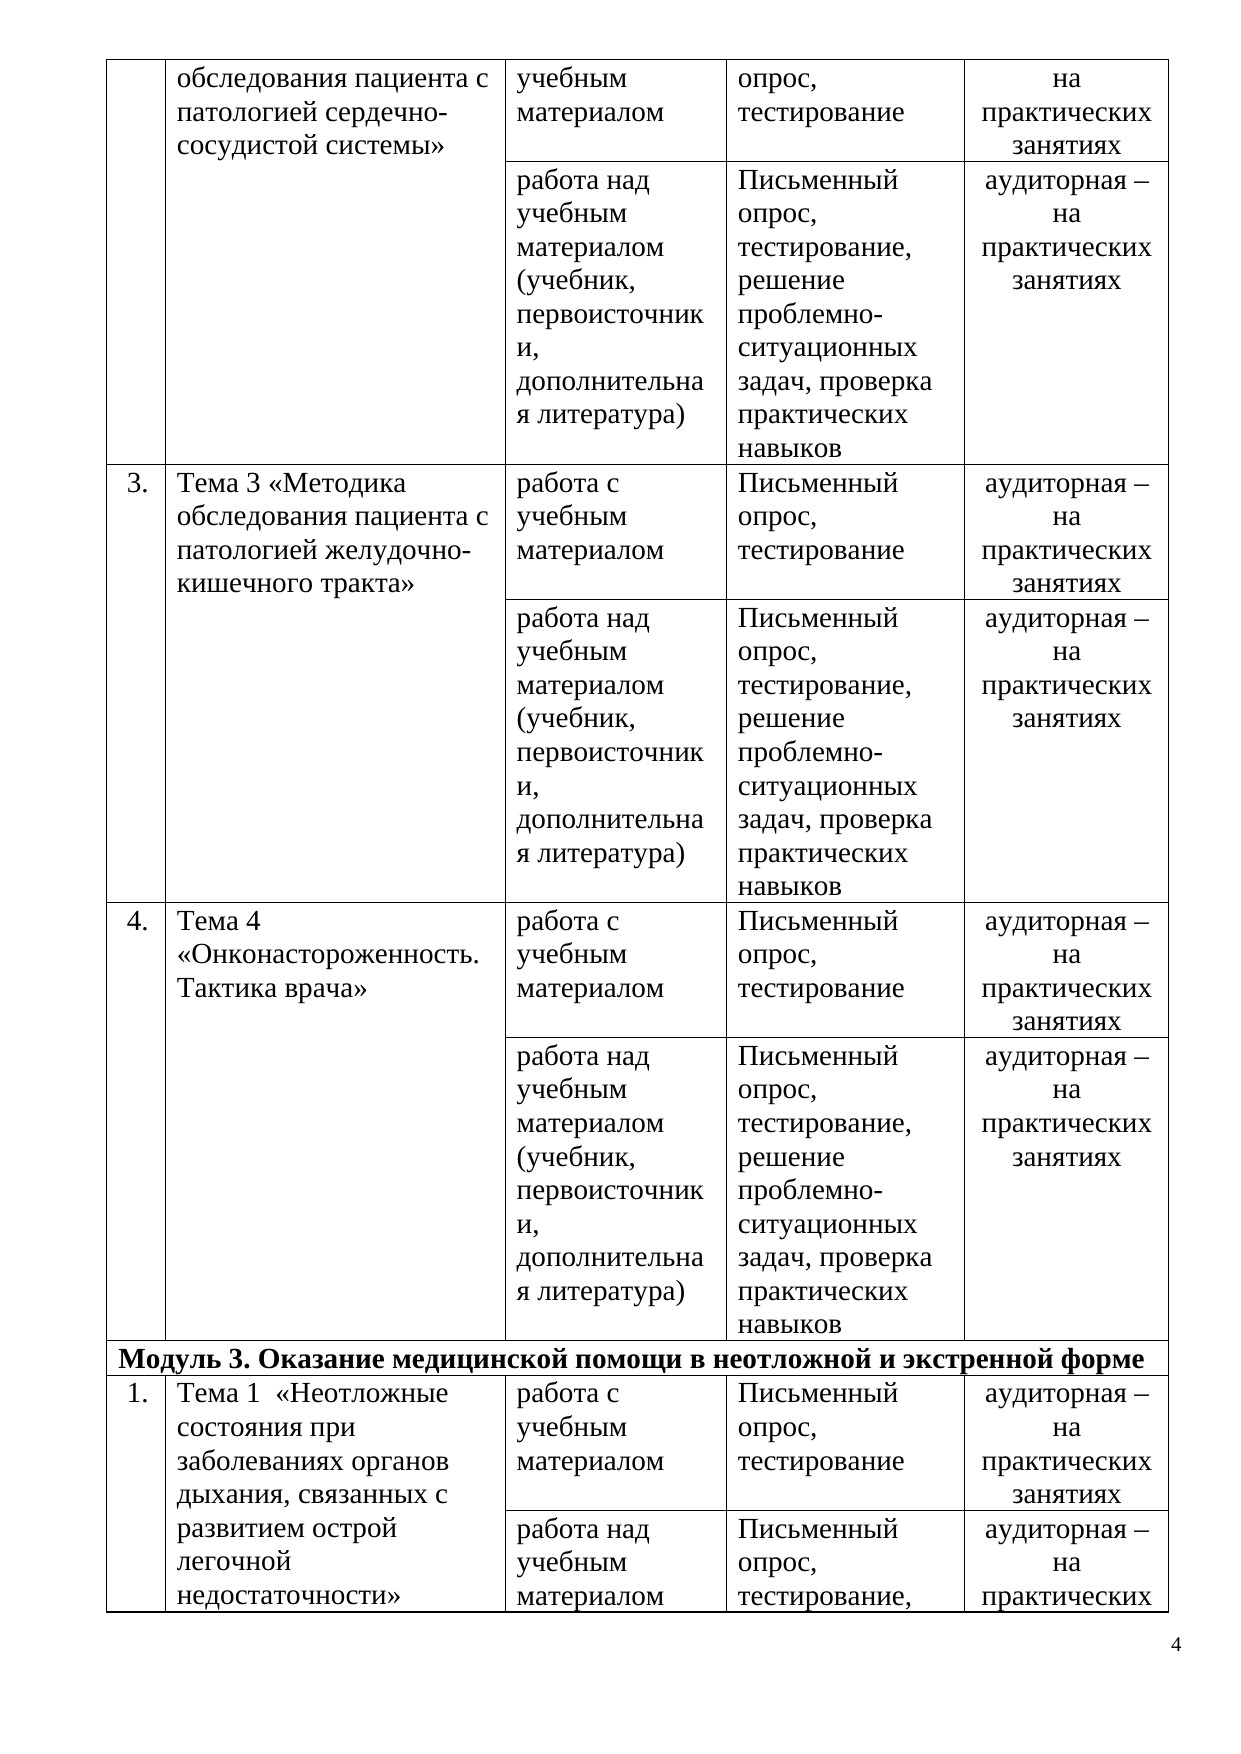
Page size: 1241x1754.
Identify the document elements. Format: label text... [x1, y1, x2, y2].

table_cell Письменный опрос, тестирование [727, 1376, 964, 1510]
table_cell Письменный опрос, тестирование [727, 465, 964, 599]
table_cell работа с учебным материалом [506, 903, 726, 1037]
table_cell аудиторная – на практических занятиях [965, 600, 1168, 902]
table_cell работа над учебным материалом (учебник, первоисточники, дополнительная литература) [506, 162, 726, 464]
table_cell работа с учебным материалом [506, 1376, 726, 1510]
table_cell аудиторная – на практических занятиях [965, 1376, 1168, 1510]
table_cell работа над учебным материалом (учебник, первоисточники, дополнительная литература) [506, 600, 726, 902]
table_cell Письменный опрос, тестирование, решение проблемно-ситуационных задач, проверка практических навыков [727, 600, 964, 902]
table_cell аудиторная – на практических занятиях [965, 903, 1168, 1037]
table_cell 4. [107, 903, 165, 1340]
table_cell Тема 4 «Онконастороженность. Тактика врача» [166, 903, 505, 1340]
table_cell Письменный опрос, тестирование, решение проблемно-ситуационных задач, проверка практических навыков [727, 1038, 964, 1340]
table_cell Письменный опрос, тестирование, решение проблемно-ситуационных задач, проверка практических навыков [727, 162, 964, 464]
table_cell Тема 3 «Методика обследования пациента с патологией желудочно-кишечного тракта» [166, 465, 505, 902]
table_cell Тема 1 «Неотложные состояния при заболеваниях органов дыхания, связанных с развитием острой легочной недостаточности» [166, 1376, 505, 1611]
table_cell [166, 60, 505, 464]
table_cell Модуль 3. Оказание медицинской помощи в неотложной и экстренной форме [107, 1341, 1168, 1374]
table_cell работа с учебным материалом [506, 465, 726, 599]
table_cell Письменный опрос, тестирование [727, 903, 964, 1037]
table_cell аудиторная – на практических занятиях [965, 1038, 1168, 1340]
table_cell 1. [107, 1376, 165, 1611]
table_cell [965, 1511, 1168, 1611]
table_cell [727, 60, 964, 161]
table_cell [965, 60, 1168, 161]
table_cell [506, 1511, 726, 1611]
table_cell 3. [107, 465, 165, 902]
table_cell работа над учебным материалом (учебник, первоисточники, дополнительная литература) [506, 1038, 726, 1340]
table_cell 2. [107, 60, 165, 464]
table_cell аудиторная – на практических занятиях [965, 465, 1168, 599]
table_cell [727, 1511, 964, 1611]
table_cell аудиторная – на практических занятиях [965, 162, 1168, 464]
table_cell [506, 60, 726, 161]
